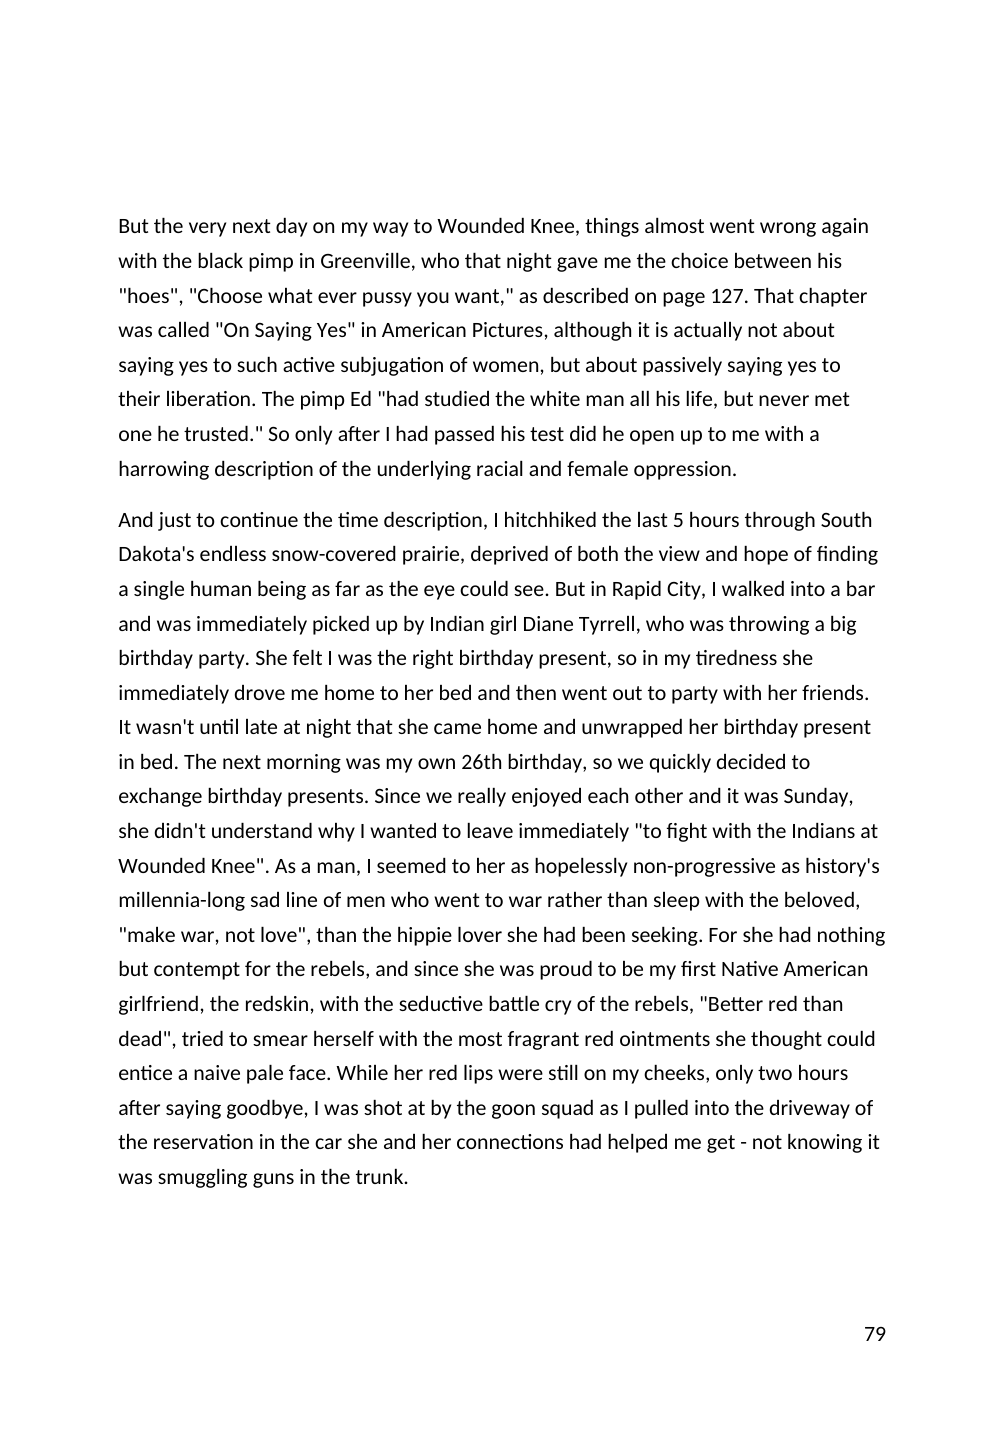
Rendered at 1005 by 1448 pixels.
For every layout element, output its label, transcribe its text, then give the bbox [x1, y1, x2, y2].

text And just to continue the time description, I hitchhiked the last 5 hours through South Dakota's endless snow-covered prairie, deprived of both the view and hope of finding a single human being as far as the eye could see. But in Rapid City, I walked into a bar and was immediately picked up by Indian girl Diane Tyrrell, who was throwing a big birthday party. She felt I was the right birthday present, so in my tiredness she immediately drove me home to her bed and then went out to party with her friends. It wasn't until late at night that she came home and unwrapped her birthday present in bed. The next morning was my own 26th birthday, so we quickly decided to exchange birthday presents. Since we really enjoyed each other and it was Sunday, she didn't understand why I wanted to leave immediately "to fight with the Indians at Wounded Knee". As a man, I seemed to her as hopelessly non-progressive as history's millennia-long sad line of men who went to war rather than sleep with the beloved, "make war, not love", than the hippie lover she had been seeking. For she had nothing but contempt for the rebels, and since she was proud to be my first Native American girlfriend, the redskin, with the seductive battle cry of the rebels, "Better red than dead", tried to smear herself with the most fragrant red ointments she thought could entice a naive pale face. While her red lips were still on my cheeks, only two hours after saying goodbye, I was shot at by the goon squad as I pulled into the driveway of the reservation in the car she and her connections had helped me get - not knowing it was smuggling guns in the trunk. [118, 506, 886, 1190]
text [118, 213, 886, 481]
